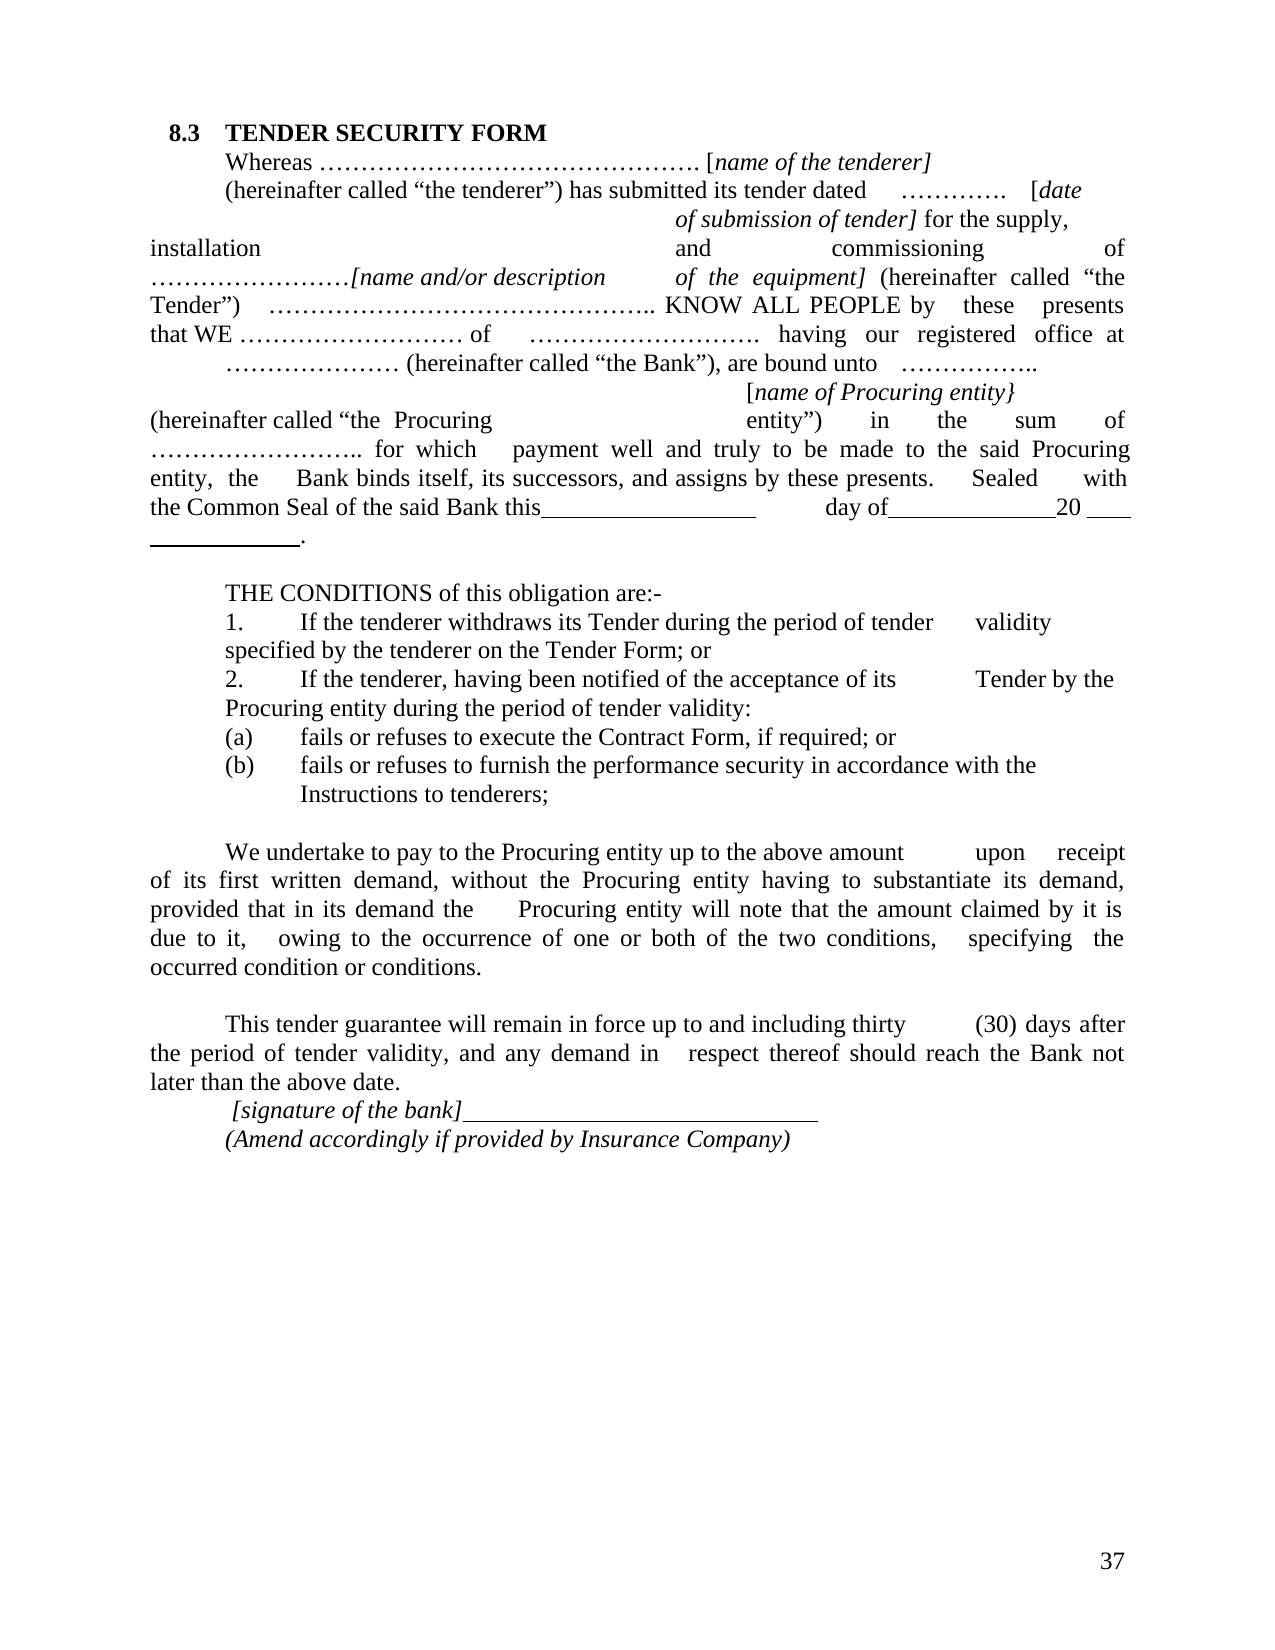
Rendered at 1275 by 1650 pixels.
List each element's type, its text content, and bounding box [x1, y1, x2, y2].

text This tender guarantee will remain in force up to and including thirty (30) days after the period of tender validity, and any demand in respect thereof should reach the Bank not later than the above date. [150, 1009, 1125, 1096]
list fails or refuses to execute the Contract Form, if required; or [225, 722, 1242, 751]
list TENDER SECURITY FORM [169, 118, 1242, 147]
text (hereinafter called “the tenderer”) has submitted its tender dated …………. [date of submission of tender] for the supply, installation and commissioning of [150, 175, 1126, 262]
text [signature of the bank] (Amend accordingly if provided by Insurance Company) [225, 1096, 818, 1153]
text Whereas ………………………………………. [name of the tenderer] [225, 147, 1242, 175]
list fails or refuses to furnish the performance security in accordance with the Instructions to tenderers; [225, 751, 1125, 808]
list If the tenderer withdraws its Tender during the period of tender validity specified by the tenderer on the Tender Form; or [225, 607, 1052, 664]
text …………………….. for which payment well and truly to be made to the said Procuring entity, the Bank binds itself, its successors, and assigns by these presents. Sealed with the Common Seal of the said Bank this day of 20 [150, 434, 1131, 520]
text ……………………[name and/or description of the equipment] (hereinafter called “the Tender”) ……………………………………….. KNOW ALL PEOPLE by these presents that WE ……………………… of ………………………. having our registered office at [150, 262, 1125, 348]
text ………………… (hereinafter called “the Bank”), are bound unto …………….. [name of Procuring entity} (hereinafter called “the Procuring entity”) in the sum of [150, 348, 1126, 434]
text THE CONDITIONS of this obligation are:- [225, 578, 1242, 607]
text . [150, 520, 1242, 549]
list If the tenderer, having been notified of the acceptance of its Tender by the Procuring entity during the period of tender validity: [225, 664, 1125, 722]
text We undertake to pay to the Procuring entity up to the above amount upon receipt of its first written demand, without the Procuring entity having to substantiate its demand, provided that in its demand the Procuring entity will note that the amount claimed by it is due to it, owing to the occurrence of one or both of the two conditions, specifying the occurred condition or conditions. [150, 837, 1125, 981]
